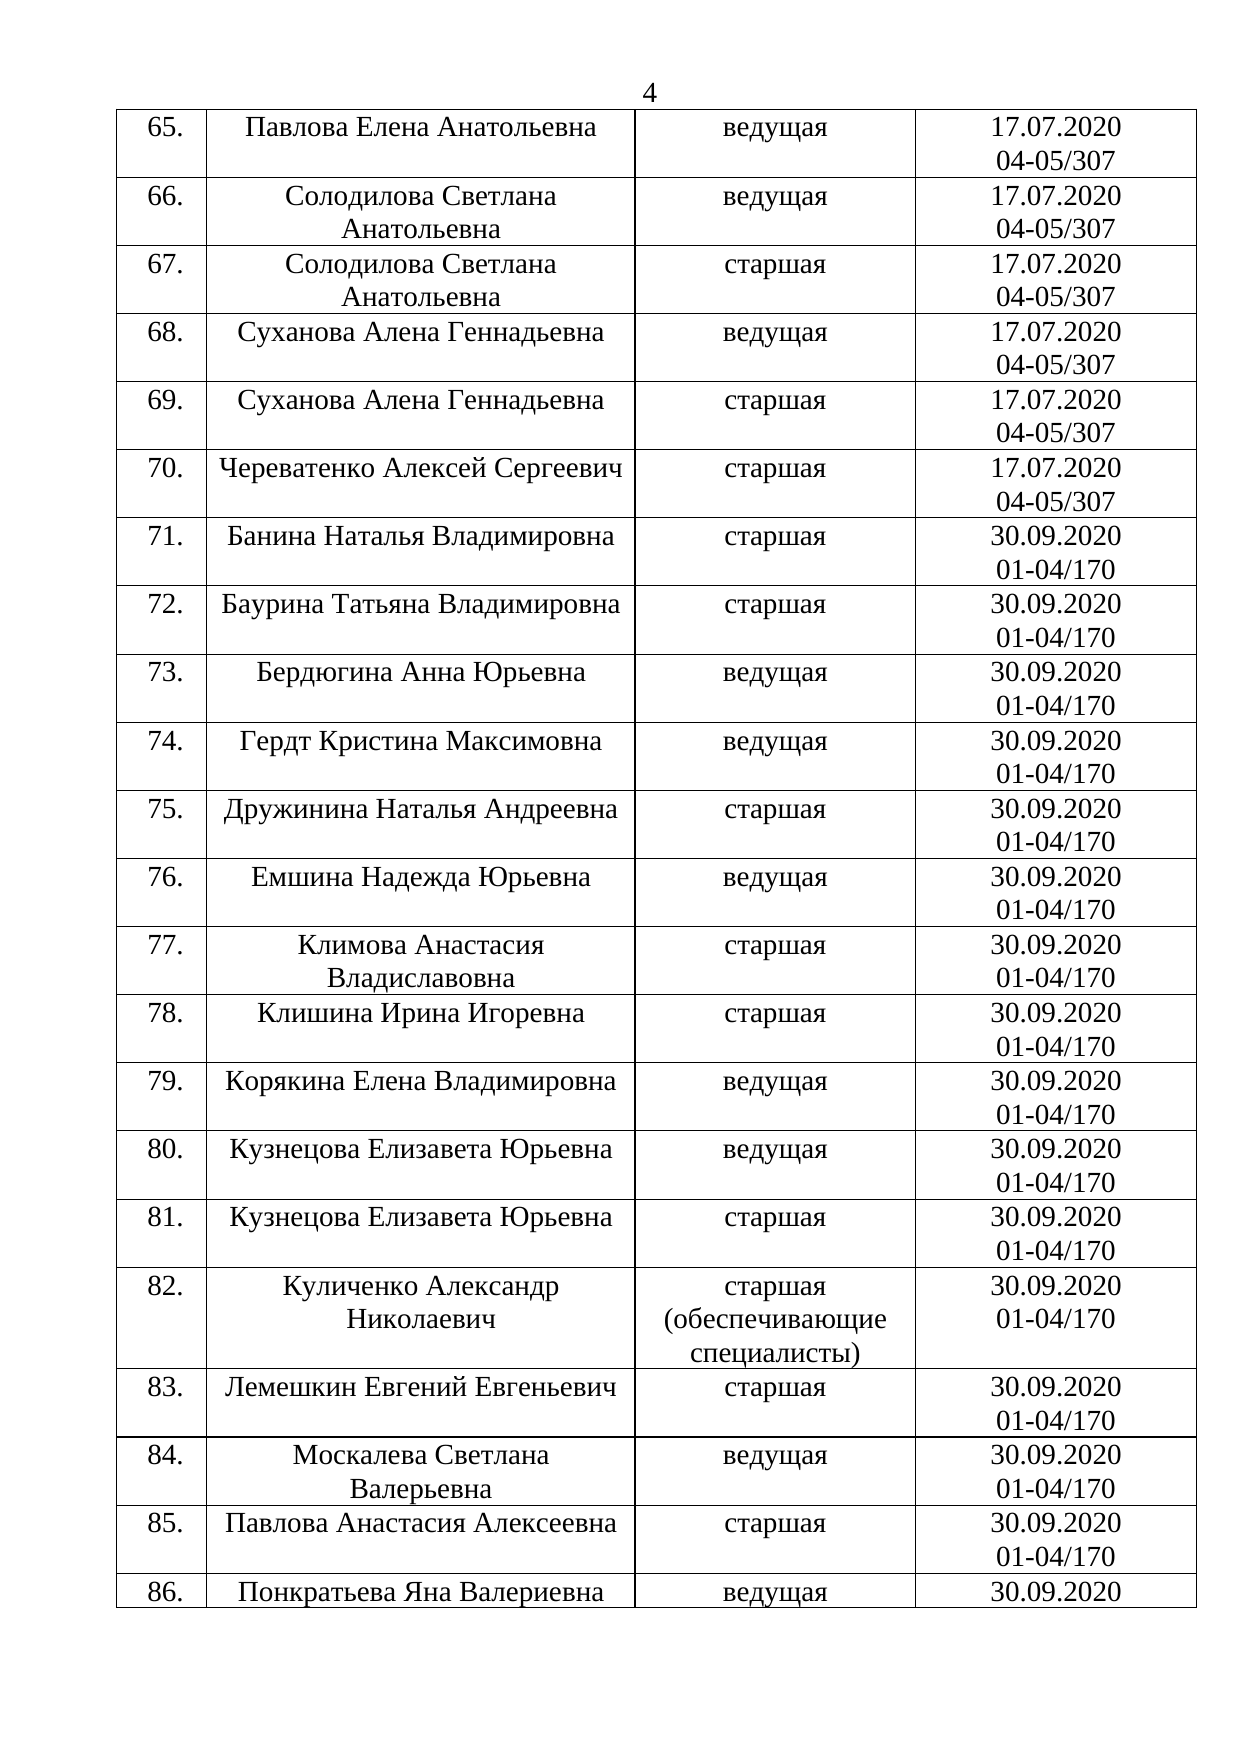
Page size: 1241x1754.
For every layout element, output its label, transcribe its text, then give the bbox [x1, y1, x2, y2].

table_cell Бердюгина Анна Юрьевна [207, 655, 634, 722]
table_cell [117, 246, 206, 313]
table_cell старшая [636, 1369, 915, 1436]
table_cell старшая [636, 382, 915, 449]
table_cell Кузнецова Елизавета Юрьевна [207, 1200, 634, 1267]
table_cell [117, 791, 206, 858]
table_cell 17.07.2020 04-05/307 [916, 314, 1196, 381]
table_cell 30.09.2020 01-04/170 [916, 1063, 1196, 1130]
table_cell Солодилова Светлана Анатольевна [207, 246, 634, 313]
table_cell Баурина Татьяна Владимировна [207, 586, 634, 653]
table_cell Куличенко Александр Николаевич [207, 1268, 634, 1368]
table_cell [916, 1574, 1196, 1607]
table_cell [117, 655, 206, 722]
table_cell [117, 1574, 206, 1607]
table_cell 17.07.2020 04-05/307 [916, 382, 1196, 449]
table_cell Корякина Елена Владимировна [207, 1063, 634, 1130]
table_cell [117, 450, 206, 517]
table_cell Гердт Кристина Максимовна [207, 723, 634, 790]
table_cell 30.09.2020 01-04/170 [916, 791, 1196, 858]
table_cell ведущая [636, 1438, 915, 1504]
table_cell Солодилова Светлана Анатольевна [207, 178, 634, 245]
table_cell [117, 927, 206, 994]
table_cell [117, 1131, 206, 1198]
table_cell ведущая [636, 1574, 915, 1607]
table_cell Суханова Алена Геннадьевна [207, 382, 634, 449]
table_cell старшая [636, 927, 915, 994]
table_cell 30.09.2020 01-04/170 [916, 995, 1196, 1062]
table_cell старшая [636, 1506, 915, 1573]
table_cell 17.07.2020 04-05/307 [916, 450, 1196, 517]
table_cell 30.09.2020 01-04/170 [916, 586, 1196, 653]
table_cell Емшина Надежда Юрьевна [207, 859, 634, 926]
table_cell ведущая [636, 655, 915, 722]
table_cell 30.09.2020 01-04/170 [916, 1506, 1196, 1573]
table_cell Москалева Светлана Валерьевна [207, 1438, 634, 1504]
table_cell ведущая [636, 859, 915, 926]
table_cell [117, 518, 206, 585]
table_cell старшая [636, 1200, 915, 1267]
table_cell старшая [636, 246, 915, 313]
table_cell ведущая [636, 178, 915, 245]
table_cell Дружинина Наталья Андреевна [207, 791, 634, 858]
table_cell старшая (обеспечивающие специалисты) [636, 1268, 915, 1368]
table_cell Климова Анастасия Владиславовна [207, 927, 634, 994]
table_cell старшая [636, 995, 915, 1062]
table_cell [117, 995, 206, 1062]
table_cell [117, 382, 206, 449]
table_cell 30.09.2020 01-04/170 [916, 655, 1196, 722]
table_cell Павлова Анастасия Алексеевна [207, 1506, 634, 1573]
table_cell 30.09.2020 01-04/170 [916, 723, 1196, 790]
table_cell ведущая [636, 1131, 915, 1198]
table_cell [117, 1200, 206, 1267]
table_cell старшая [636, 586, 915, 653]
table_cell [117, 1268, 206, 1368]
table_cell 30.09.2020 01-04/170 [916, 1131, 1196, 1198]
table_cell [117, 1438, 206, 1504]
table_cell Суханова Алена Геннадьевна [207, 314, 634, 381]
table_cell ведущая [636, 314, 915, 381]
table_cell Кузнецова Елизавета Юрьевна [207, 1131, 634, 1198]
table_cell ведущая [636, 1063, 915, 1130]
table_cell [117, 1506, 206, 1573]
table_cell старшая [636, 518, 915, 585]
table_cell [117, 110, 206, 177]
table_cell 17.07.2020 04-05/307 [916, 246, 1196, 313]
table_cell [207, 1574, 634, 1607]
table_cell Клишина Ирина Игоревна [207, 995, 634, 1062]
table_cell Банина Наталья Владимировна [207, 518, 634, 585]
table_cell Лемешкин Евгений Евгеньевич [207, 1369, 634, 1436]
table_cell ведущая [636, 110, 915, 177]
table_cell Павлова Елена Анатольевна [207, 110, 634, 177]
table_cell 30.09.2020 01-04/170 [916, 518, 1196, 585]
table_cell ведущая [636, 723, 915, 790]
table_cell 30.09.2020 01-04/170 [916, 1200, 1196, 1267]
table_cell [117, 859, 206, 926]
table_cell старшая [636, 791, 915, 858]
table_cell [117, 723, 206, 790]
table_cell [117, 1063, 206, 1130]
table_cell [117, 314, 206, 381]
table_cell старшая [636, 450, 915, 517]
table_cell 30.09.2020 01-04/170 [916, 1438, 1196, 1504]
table_cell 30.09.2020 01-04/170 [916, 1268, 1196, 1368]
table_cell 17.07.2020 04-05/307 [916, 178, 1196, 245]
table_cell Череватенко Алексей Сергеевич [207, 450, 634, 517]
table_cell 30.09.2020 01-04/170 [916, 859, 1196, 926]
table_cell [117, 178, 206, 245]
table_cell 30.09.2020 01-04/170 [916, 1369, 1196, 1436]
table_cell 30.09.2020 01-04/170 [916, 927, 1196, 994]
table_cell [117, 1369, 206, 1436]
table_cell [916, 110, 1196, 177]
table_cell [117, 586, 206, 653]
